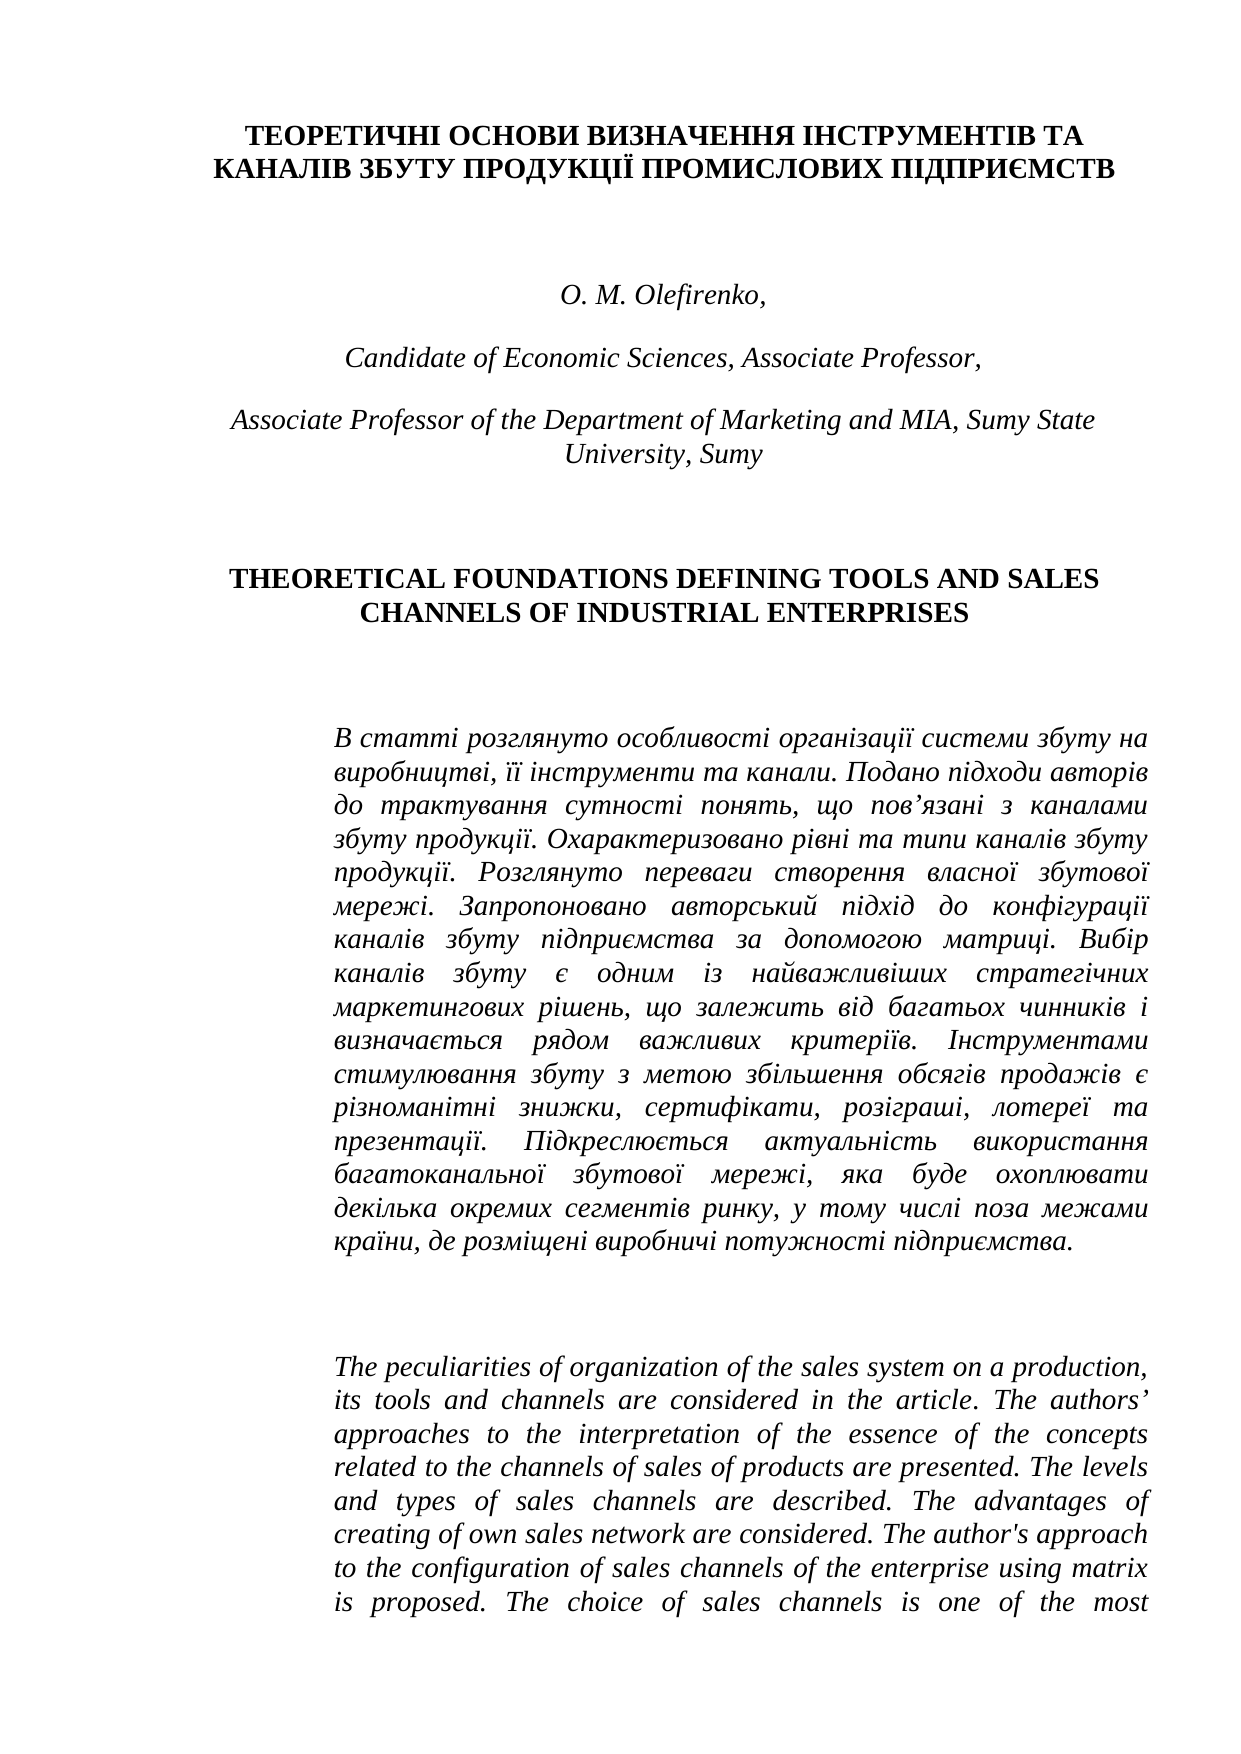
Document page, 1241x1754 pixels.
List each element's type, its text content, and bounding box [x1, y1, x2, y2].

text Associate Professor of the Department of Marketing and MIA, Sumy State University, Sumy [177, 402, 1152, 469]
text Candidate of Economic Sciences, Associate Professor, [177, 340, 1152, 373]
text О. М. Olefirenko, [177, 277, 1152, 311]
text ТЕОРЕТИЧНІ ОСНОВИ ВИЗНАЧЕННЯ ІНСТРУМЕНТІВ ТА КАНАЛІВ ЗБУТУ ПРОДУКЦІЇ ПРОМИСЛОВИХ ПІДПРИЄМСТВ [177, 118, 1152, 185]
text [333, 1349, 1152, 1617]
text В статті розглянуто особливості організації системи збуту на виробництві, її інструменти та канали. Подано підходи авторів до трактування сутності понять, що пов’язані з каналами збуту продукції. Охарактеризовано рівні та типи каналів збуту продукції. Розглянуто переваги створення власної збутової мережі. Запропоновано авторський підхід до конфігурації каналів збуту підприємства за допомогою матриці. Вибір каналів збуту є одним із найважливіших стратегічних маркетингових рішень, що залежить від багатьох чинників і визначається рядом важливих критеріїв. Інструментами стимулювання збуту з метою збільшення обсягів продажів є різноманітні знижки, сертифікати, розіграші, лотереї та презентації. Підкреслюється актуальність використання багатоканальної збутової мережі, яка буде охоплювати декілька окремих сегментів ринку, у тому числі поза межами країни, де розміщені виробничі потужності підприємства. [333, 720, 1152, 1257]
text THEORETICAL FOUNDATIONS DEFINING TOOLS AND SALES CHANNELS OF INDUSTRIAL ENTERPRISES [177, 561, 1152, 628]
